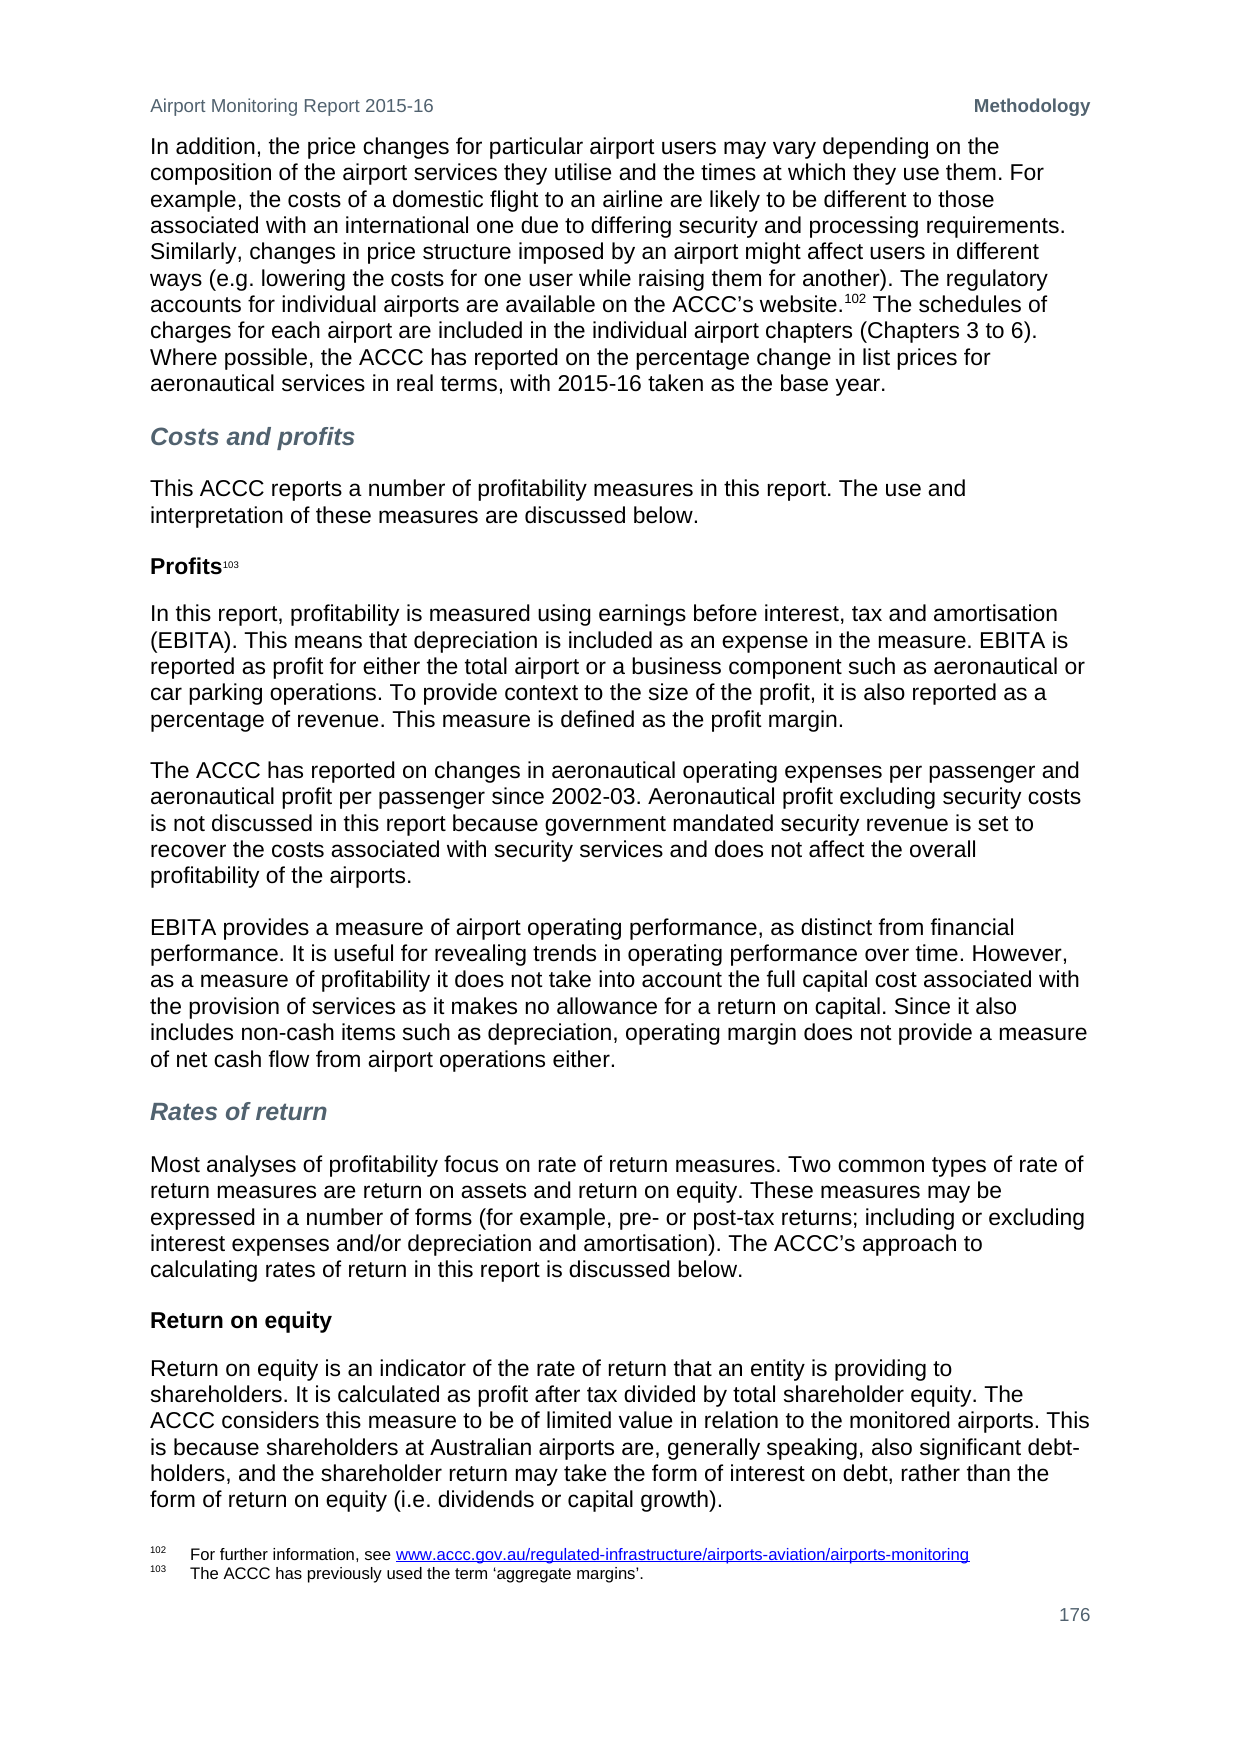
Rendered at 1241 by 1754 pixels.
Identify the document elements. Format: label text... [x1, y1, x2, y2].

text Most analyses of profitability focus on rate of return measures. Two common types of rate of return measures are return on assets and return on equity. These measures may be expressed in a number of forms (for example, pre- or post-tax returns; including or excluding interest expenses and/or depreciation and amortisation). The ACCC’s approach to calculating rates of return in this report is discussed below. [150, 1151, 1090, 1282]
text This ACCC reports a number of profitability measures in this report. The use and interpretation of these measures are discussed below. [150, 475, 1090, 528]
text EBITA provides a measure of airport operating performance, as distinct from financial performance. It is useful for revealing trends in operating performance over time. However, as a measure of profitability it does not take into account the full capital cost associated with the provision of services as it makes no allowance for a return on capital. Since it also includes non-cash items such as depreciation, operating margin does not provide a measure of net cash flow from airport operations either. [150, 914, 1090, 1072]
subtitle Rates of return [150, 1097, 1090, 1126]
text In addition, the price changes for particular airport users may vary depending on the composition of the airport services they utilise and the times at which they use them. For example, the costs of a domestic flight to an airline are likely to be different to those associated with an international one due to differing security and processing requirements. Similarly, changes in price structure imposed by an airport might affect users in different ways (e.g. lowering the costs for one user while raising them for another). The regulatory accounts for individual airports are available on the ACCC’s website. The schedules of charges for each airport are included in the individual airport chapters (Chapters 3 to 6). Where possible, the ACCC has reported on the percentage change in list prices for aeronautical services in real terms, with 2015-16 taken as the base year. [150, 133, 1090, 396]
text In this report, profitability is measured using earnings before interest, tax and amortisation (EBITA). This means that depreciation is included as an expense in the measure. EBITA is reported as profit for either the total airport or a business component such as aeronautical or car parking operations. To provide context to the size of the profit, it is also reported as a percentage of revenue. This measure is defined as the profit margin. [150, 600, 1090, 732]
text Return on equity is an indicator of the rate of return that an entity is providing to shareholders. It is calculated as profit after tax divided by total shareholder equity. The ACCC considers this measure to be of limited value in relation to the monitored airports. This is because shareholders at Australian airports are, generally speaking, also significant debt-holders, and the shareholder return may take the form of interest on debt, rather than the form of return on equity (i.e. dividends or capital growth). [150, 1355, 1090, 1513]
subtitle Profits [150, 553, 1090, 579]
subtitle Costs and profits [150, 421, 1090, 450]
subtitle Return on equity [150, 1307, 1090, 1334]
text The ACCC has reported on changes in aeronautical operating expenses per passenger and aeronautical profit per passenger since 2002-03. Aeronautical profit excluding security costs is not discussed in this report because government mandated security revenue is set to recover the costs associated with security services and does not affect the overall profitability of the airports. [150, 757, 1090, 889]
